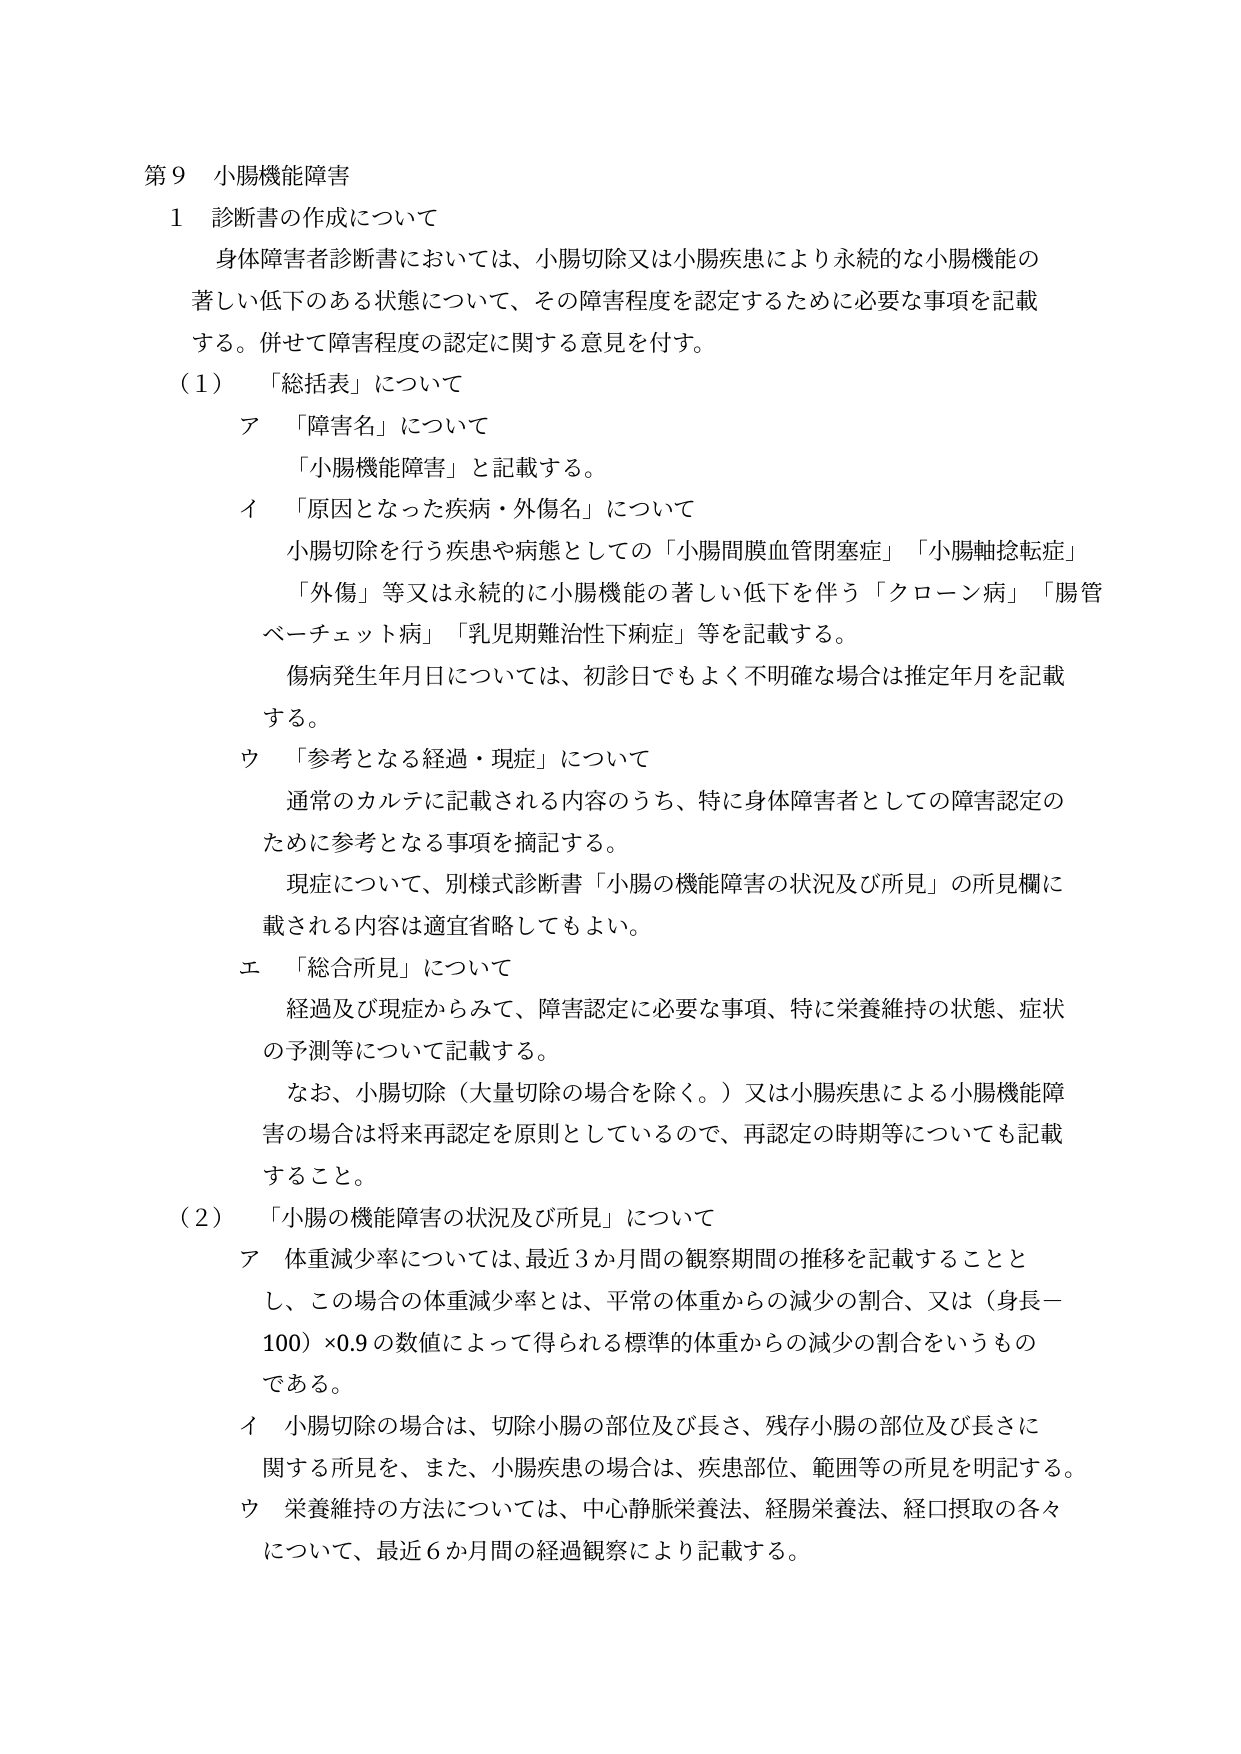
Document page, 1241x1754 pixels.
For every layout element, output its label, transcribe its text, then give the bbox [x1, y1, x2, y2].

text エ 「総合所見」について [119, 941, 1121, 983]
text イ 「原因となった疾病・外傷名」について [119, 483, 1121, 524]
text ア 「障害名」について [119, 399, 1121, 441]
text 通常のカルテに記載される内容のうち、特に身体障害者としての障害認定の [119, 774, 1121, 816]
text ア 体重減少率については､最近３か月間の観察期間の推移を記載することと [119, 1233, 1121, 1274]
text 小腸切除を行う疾患や病態としての「小腸間膜血管閉塞症」「小腸軸捻転症」 [119, 524, 1121, 566]
text である。 [119, 1358, 1121, 1399]
text 第９ 小腸機能障害 [119, 149, 1121, 191]
text の予測等について記載する。 [119, 1024, 1121, 1066]
text 著しい低下のある状態について、その障害程度を認定するために必要な事項を記載 [119, 274, 1121, 316]
text ウ 栄養維持の方法については、中心静脈栄養法、経腸栄養法、経口摂取の各々 [119, 1483, 1121, 1524]
text なお、小腸切除（大量切除の場合を除く。）又は小腸疾患による小腸機能障 [119, 1066, 1121, 1108]
text 「小腸機能障害」と記載する。 [119, 441, 1121, 483]
text ために参考となる事項を摘記する。 [119, 816, 1121, 858]
text （２） 「小腸の機能障害の状況及び所見」について [119, 1191, 1121, 1233]
text について、最近６か月間の経過観察により記載する。 [119, 1524, 1121, 1566]
text する。併せて障害程度の認定に関する意見を付す。 [119, 316, 1121, 358]
text （１） 「総括表」について [119, 358, 1121, 399]
text する。 [119, 691, 1121, 733]
text イ 小腸切除の場合は、切除小腸の部位及び長さ、残存小腸の部位及び長さに [119, 1399, 1121, 1441]
text 「外傷」等又は永続的に小腸機能の著しい低下を伴う「クローン病」「腸管ベーチェット病」「乳児期難治性下痢症」等を記載する。 [263, 566, 1121, 649]
text 害の場合は将来再認定を原則としているので、再認定の時期等についても記載 [119, 1108, 1121, 1149]
text 経過及び現症からみて、障害認定に必要な事項、特に栄養維持の状態、症状 [119, 983, 1121, 1024]
text 100）×0.9の数値によって得られる標準的体重からの減少の割合をいうもの [119, 1316, 1121, 1358]
text 傷病発生年月日については、初診日でもよく不明確な場合は推定年月を記載 [119, 649, 1121, 691]
text 載される内容は適宜省略してもよい。 [119, 899, 1121, 941]
text すること。 [119, 1149, 1121, 1191]
text 関する所見を、また、小腸疾患の場合は、疾患部位、範囲等の所見を明記する。 [119, 1441, 1121, 1483]
text １ 診断書の作成について [119, 191, 1121, 233]
text 現症について、別様式診断書「小腸の機能障害の状況及び所見」の所見欄に [119, 858, 1121, 899]
text 身体障害者診断書においては、小腸切除又は小腸疾患により永続的な小腸機能の [119, 233, 1121, 274]
text ウ 「参考となる経過・現症」について [119, 733, 1121, 774]
text し、この場合の体重減少率とは、平常の体重からの減少の割合、又は（身長－ [119, 1274, 1121, 1316]
